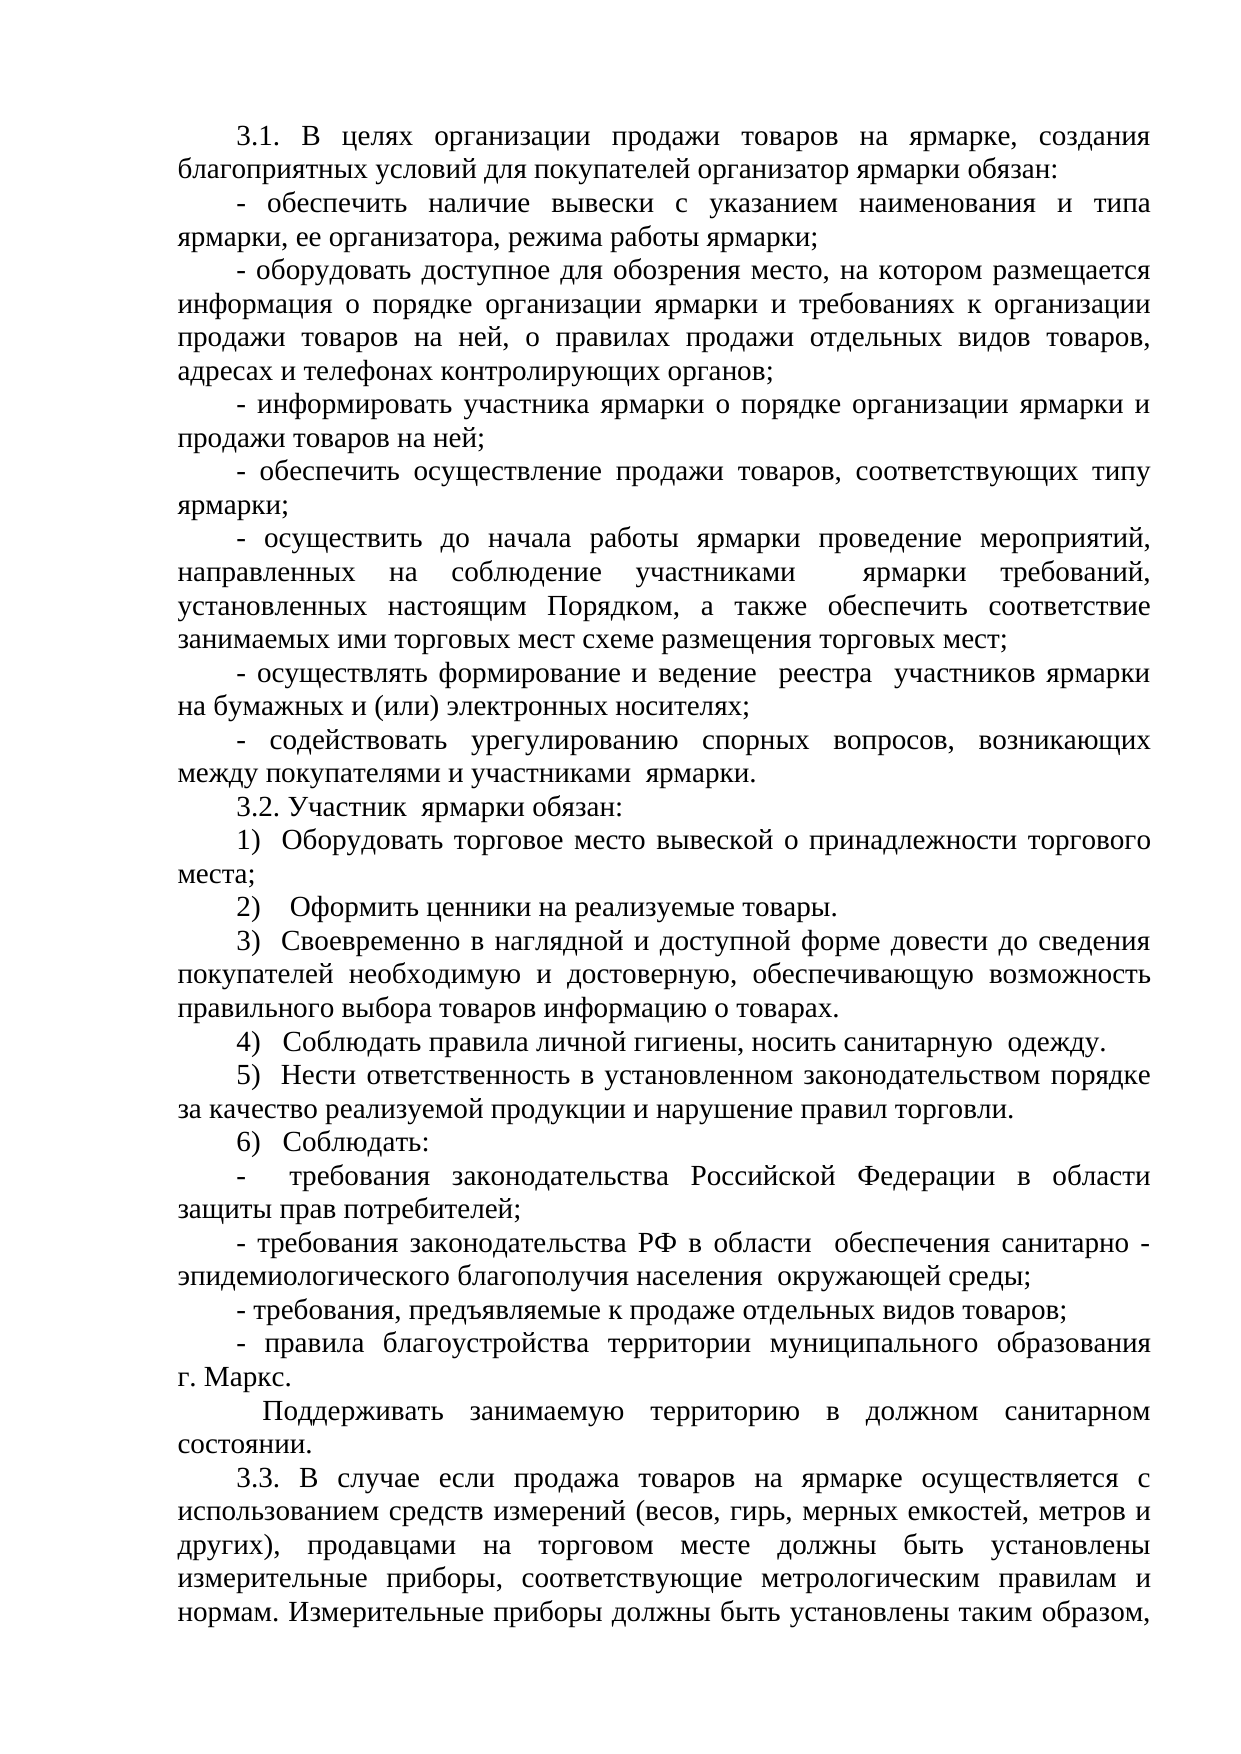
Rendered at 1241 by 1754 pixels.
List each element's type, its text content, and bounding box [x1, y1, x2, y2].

text 1) Оборудовать торговое место вывеской о принадлежности торгового места; [177, 822, 1152, 889]
text - содействовать урегулированию спорных вопросов, возникающих между покупателями и участниками ярмарки. [177, 722, 1152, 789]
text - обеспечить наличие вывески с указанием наименования и типа ярмарки, ее организатора, режима работы ярмарки; [177, 185, 1152, 252]
text 4) Соблюдать правила личной гигиены, носить санитарную одежду. [177, 1024, 1152, 1057]
text - осуществлять формирование и ведение реестра участников ярмарки на бумажных и (или) электронных носителях; [177, 655, 1152, 722]
text 6) Соблюдать: [177, 1124, 1152, 1158]
text - осуществить до начала работы ярмарки проведение мероприятий, направленных на соблюдение участниками ярмарки требований, установленных настоящим Порядком, а также обеспечить соответствие занимаемых ими торговых мест схеме размещения торговых мест; [177, 521, 1152, 655]
text - требования законодательства РФ в области обеспечения санитарно - эпидемиологического благополучия населения окружающей среды; [177, 1225, 1152, 1292]
text - информировать участника ярмарки о порядке организации ярмарки и продажи товаров на ней; [177, 386, 1152, 453]
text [177, 1460, 1152, 1627]
text 2) Оформить ценники на реализуемые товары. [177, 889, 1152, 923]
text - правила благоустройства территории муниципального образования г. Маркс. [177, 1326, 1152, 1393]
text 3) Своевременно в наглядной и доступной форме довести до сведения покупателей необходимую и достоверную, обеспечивающую возможность правильного выбора товаров информацию о товарах. [177, 923, 1152, 1024]
text - требования законодательства Российской Федерации в области защиты прав потребителей; [177, 1158, 1152, 1225]
text - требования, предъявляемые к продаже отдельных видов товаров; [177, 1292, 1152, 1326]
text - оборудовать доступное для обозрения место, на котором размещается информация о порядке организации ярмарки и требованиях к организации продажи товаров на ней, о правилах продажи отдельных видов товаров, адресах и телефонах контролирующих органов; [177, 252, 1152, 386]
text 5) Нести ответственность в установленном законодательством порядке за качество реализуемой продукции и нарушение правил торговли. [177, 1057, 1152, 1124]
text Поддерживать занимаемую территорию в должном санитарном состоянии. [177, 1393, 1152, 1460]
text 3.2. Участник ярмарки обязан: [177, 789, 1152, 822]
text 3.1. В целях организации продажи товаров на ярмарке, создания благоприятных условий для покупателей организатор ярмарки обязан: [177, 118, 1152, 185]
text - обеспечить осуществление продажи товаров, соответствующих типу ярмарки; [177, 453, 1152, 521]
